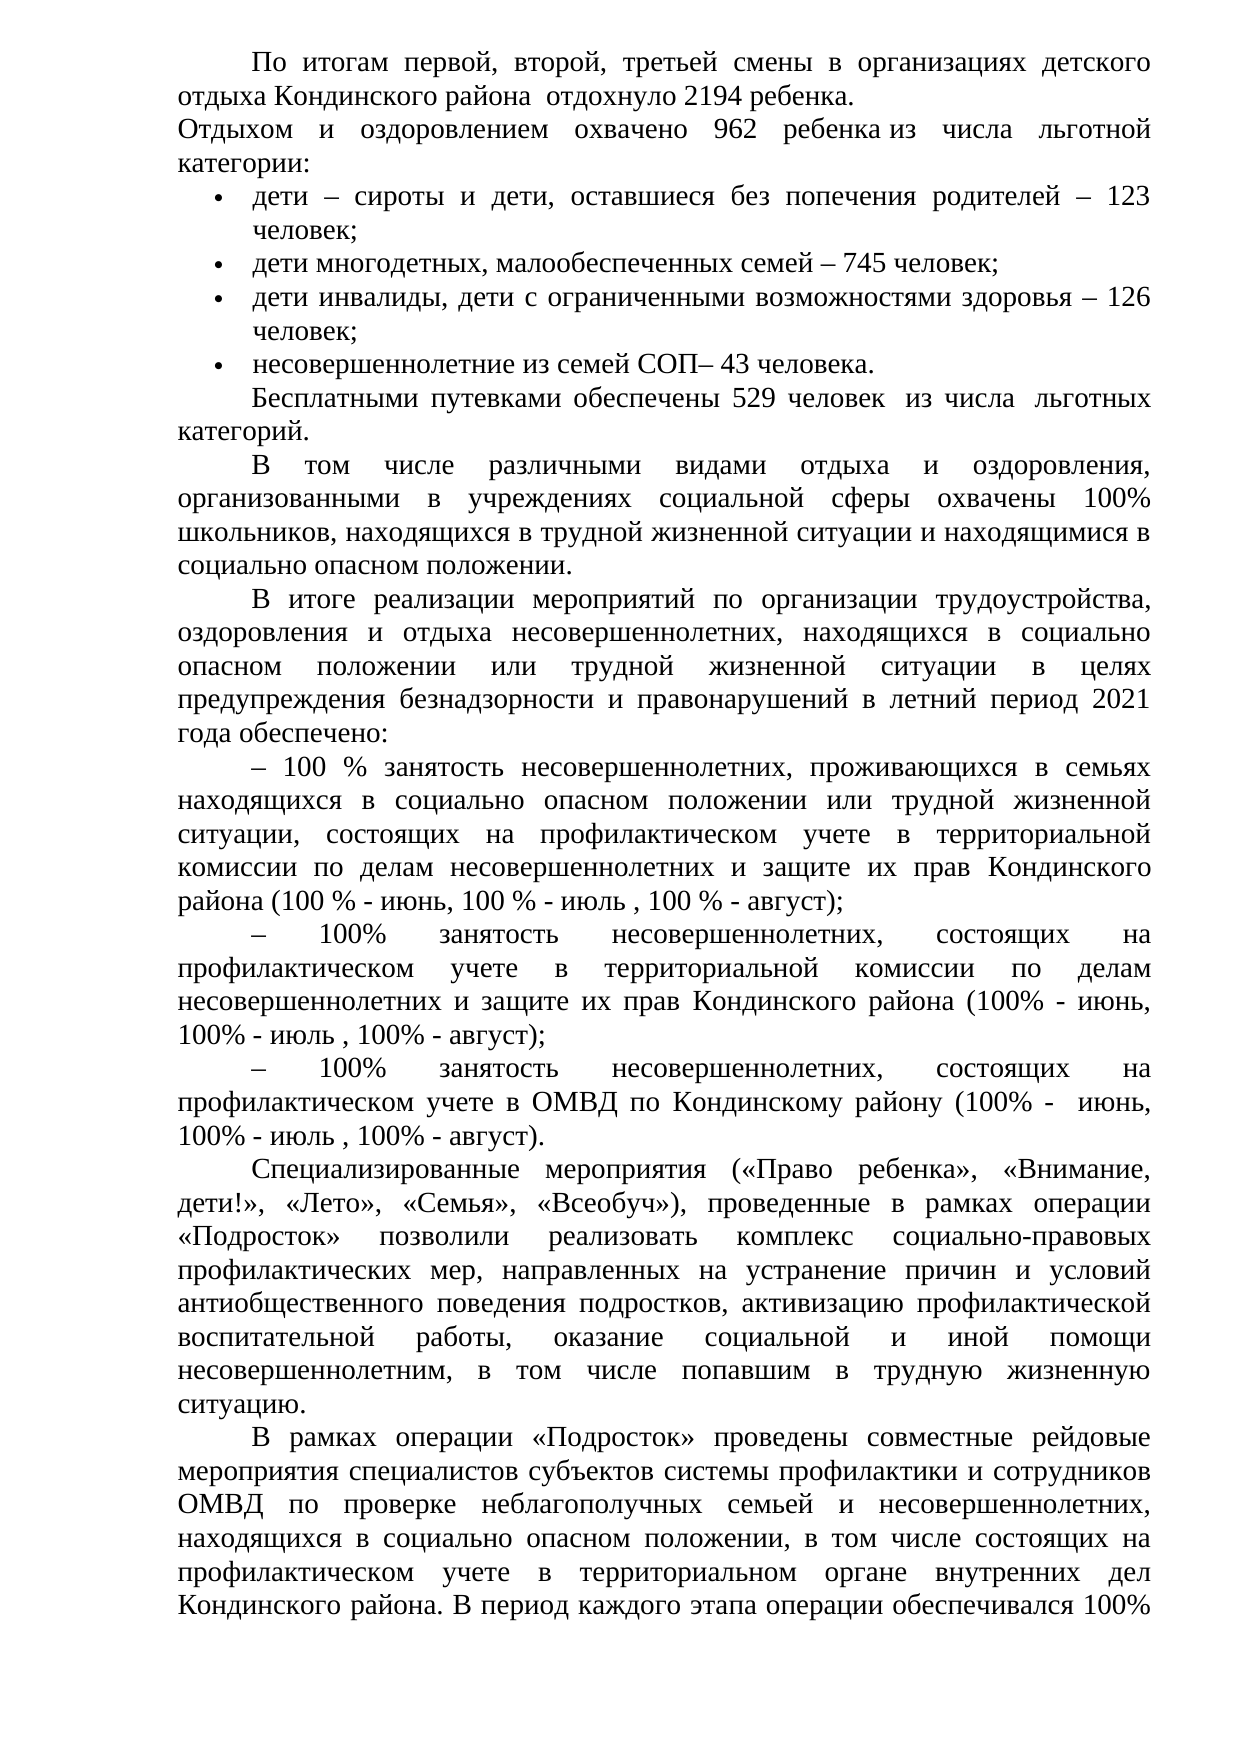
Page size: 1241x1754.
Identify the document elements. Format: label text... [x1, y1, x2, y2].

text – 100% занятость несовершеннолетних, состоящих на профилактическом учете в ОМВД по Кондинскому району (100% - июнь, 100% - июль , 100% - август). [177, 1051, 1152, 1151]
text Специализированные мероприятия («Право ребенка», «Внимание, дети!», «Лето», «Семья», «Всеобуч»), проведенные в рамках операции «Подросток» позволили реализовать комплекс социально-правовых профилактических мер, направленных на устранение причин и условий антиобщественного поведения подростков, активизацию профилактической воспитательной работы, оказание социальной и иной помощи несовершеннолетним, в том числе попавшим в трудную жизненную ситуацию. [177, 1151, 1152, 1419]
text В итоге реализации мероприятий по организации трудоустройства, оздоровления и отдыха несовершеннолетних, находящихся в социально опасном положении или трудной жизненной ситуации в целях предупреждения безнадзорности и правонарушений в летний период 2021 года обеспечено: [177, 581, 1152, 749]
text В том числе различными видами отдыха и оздоровления, организованными в учреждениях социальной сферы охвачены 100% школьников, находящихся в трудной жизненной ситуации и находящимися в социально опасном положении. [177, 447, 1152, 581]
list дети многодетных, малообеспеченных семей – 745 человек; [215, 246, 1152, 279]
list дети – сироты и дети, оставшиеся без попечения родителей – 123 человек; [215, 178, 1152, 246]
text – 100 % занятость несовершеннолетних, проживающихся в семьях находящихся в социально опасном положении или трудной жизненной ситуации, состоящих на профилактическом учете в территориальной комиссии по делам несовершеннолетних и защите их прав Кондинского района (100 % - июнь, 100 % - июль , 100 % - август); [177, 749, 1152, 916]
list несовершеннолетние из семей СОП– 43 человека. [215, 346, 1152, 380]
text По итогам первой, второй, третьей смены в организациях детского отдыха Кондинского района отдохнуло 2194 ребенка. [177, 44, 1152, 111]
text Отдыхом и оздоровлением охвачено 962 ребенка из числа льготной категории: [177, 111, 1152, 178]
text Бесплатными путевками обеспечены 529 человек из числа льготных категорий. [177, 380, 1152, 447]
text – 100% занятость несовершеннолетних, состоящих на профилактическом учете в территориальной комиссии по делам несовершеннолетних и защите их прав Кондинского района (100% - июнь, 100% - июль , 100% - август); [177, 916, 1152, 1051]
list дети инвалиды, дети с ограниченными возможностями здоровья – 126 человек; [215, 279, 1152, 346]
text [177, 1419, 1152, 1621]
